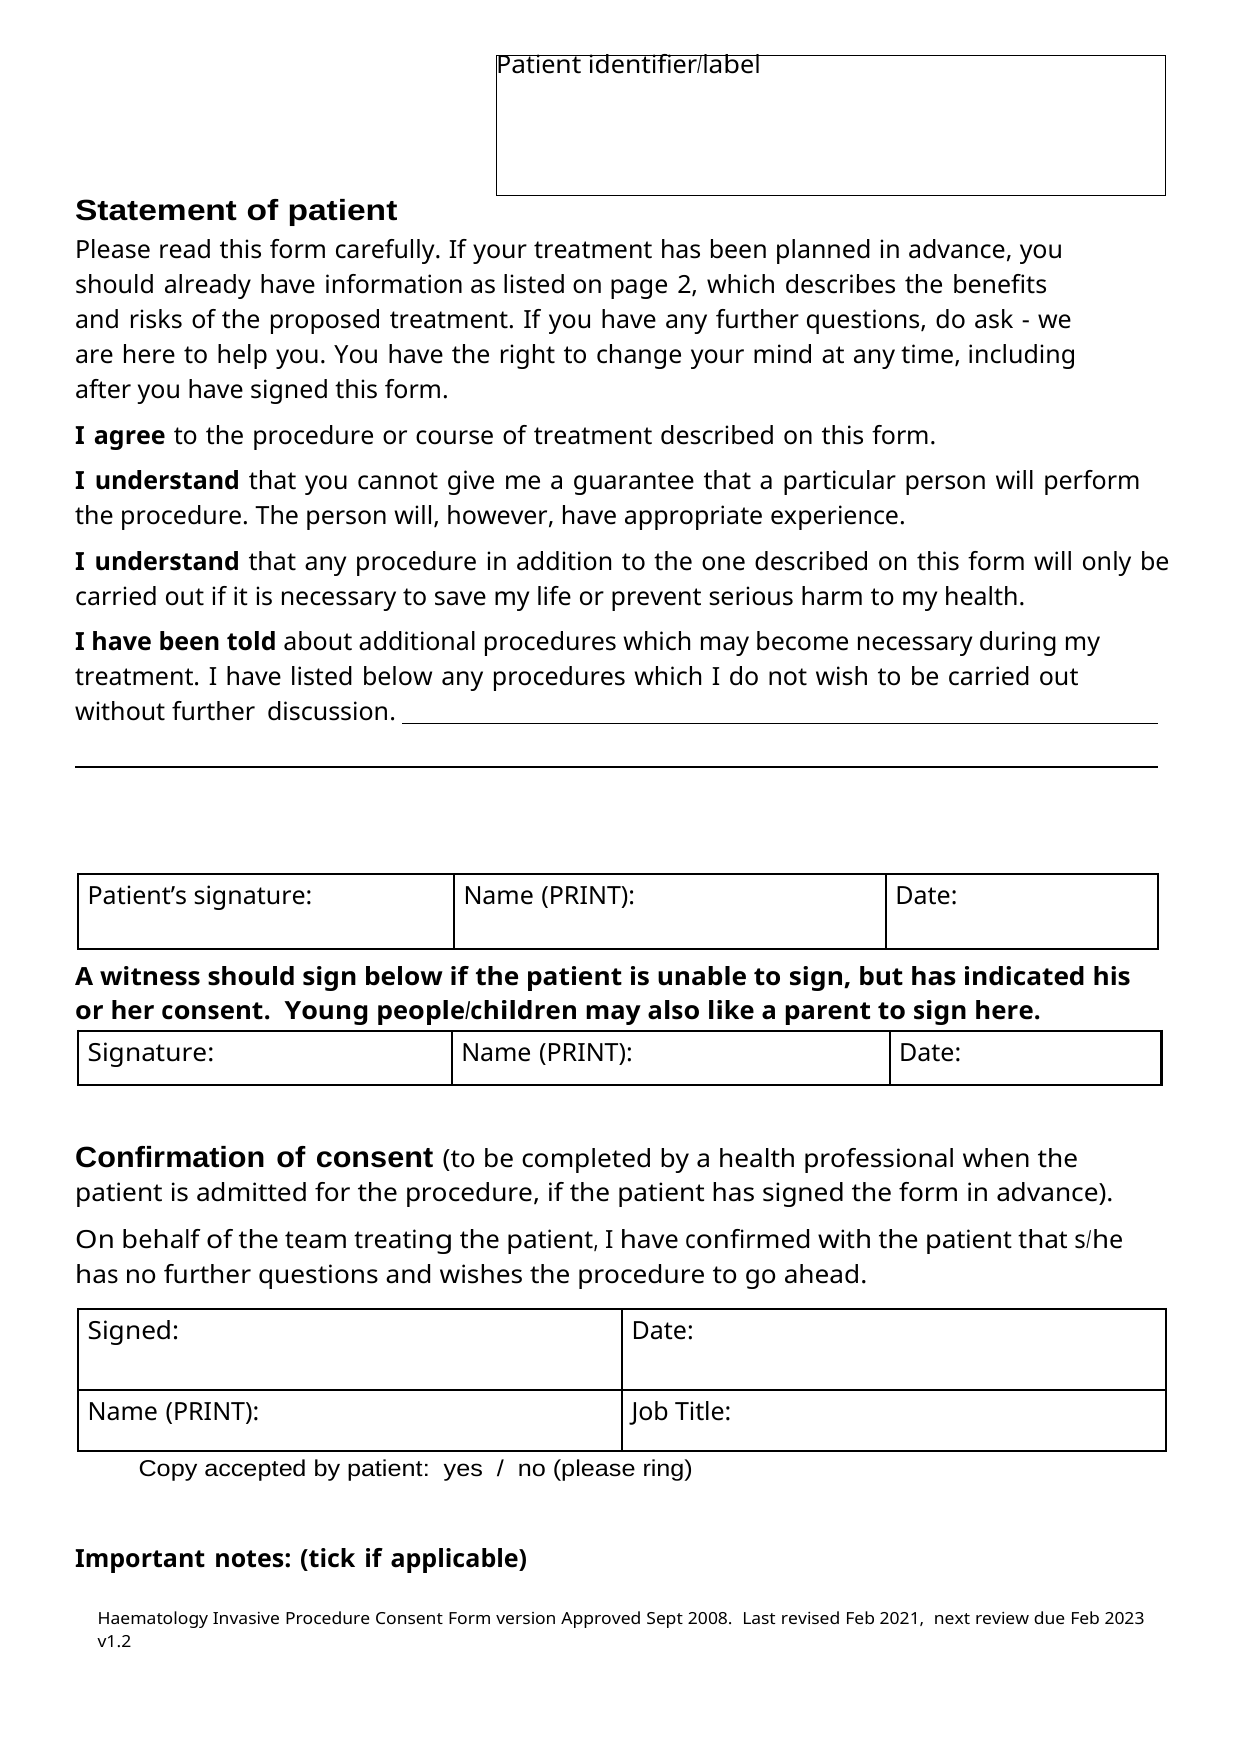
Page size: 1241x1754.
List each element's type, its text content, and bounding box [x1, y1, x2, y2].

text Confirmation of consent (to be completed by a health professional when the patient is admitted for the procedure, if the patient has signed the form in advance). [75, 1140, 1157, 1209]
table_cell Name (PRINT): [79, 1391, 621, 1450]
table_header Signed: [79, 1310, 621, 1389]
text I agree to the procedure or course of treatment described on this form. [75, 418, 1178, 452]
table_header Name (PRINT): [453, 1032, 889, 1084]
text I understand that you cannot give me a guarantee that a particular person will perform the procedure. The person will, however, have appropriate experience. [75, 463, 1178, 532]
table_cell Job Title: [623, 1391, 1165, 1450]
text Statement of patient [75, 198, 1178, 226]
table_header Date: [887, 875, 1157, 948]
table_header Patient’s signature: [79, 875, 453, 948]
text I understand that any procedure in addition to the one described on this form will only be carried out if it is necessary to save my life or prevent serious harm to my health. [75, 543, 1178, 612]
text I have been told about additional procedures which may become necessary during my treatment. I have listed below any procedures which I do not wish to be carried out without further discussion. [75, 624, 1158, 728]
table_header Date: [891, 1032, 1160, 1084]
list Copy accepted by patient: yes / no (please ring) [138, 1455, 1178, 1481]
table_header Date: [623, 1310, 1165, 1389]
subtitle A witness should sign below if the patient is unable to sign, but has indicated his or her consent. Young people/children may also like a parent to sign here. [75, 958, 1157, 1027]
subtitle Important notes: (tick if applicable) [75, 1540, 1178, 1574]
text On behalf of the team treating the patient, I have confirmed with the patient that s/he has no further questions and wishes the procedure to go ahead. [75, 1222, 1157, 1291]
table_header Signature: [79, 1032, 451, 1084]
table_header Name (PRINT): [455, 875, 885, 948]
text Please read this form carefully. If your treatment has been planned in advance, you should already have information as listed on page 2, which describes the benefits and risks of the proposed treatment. If you have any further questions, do ask - we are here to help you. You have the right to change your mind at any time, including after you have signed this form. [75, 232, 1101, 406]
